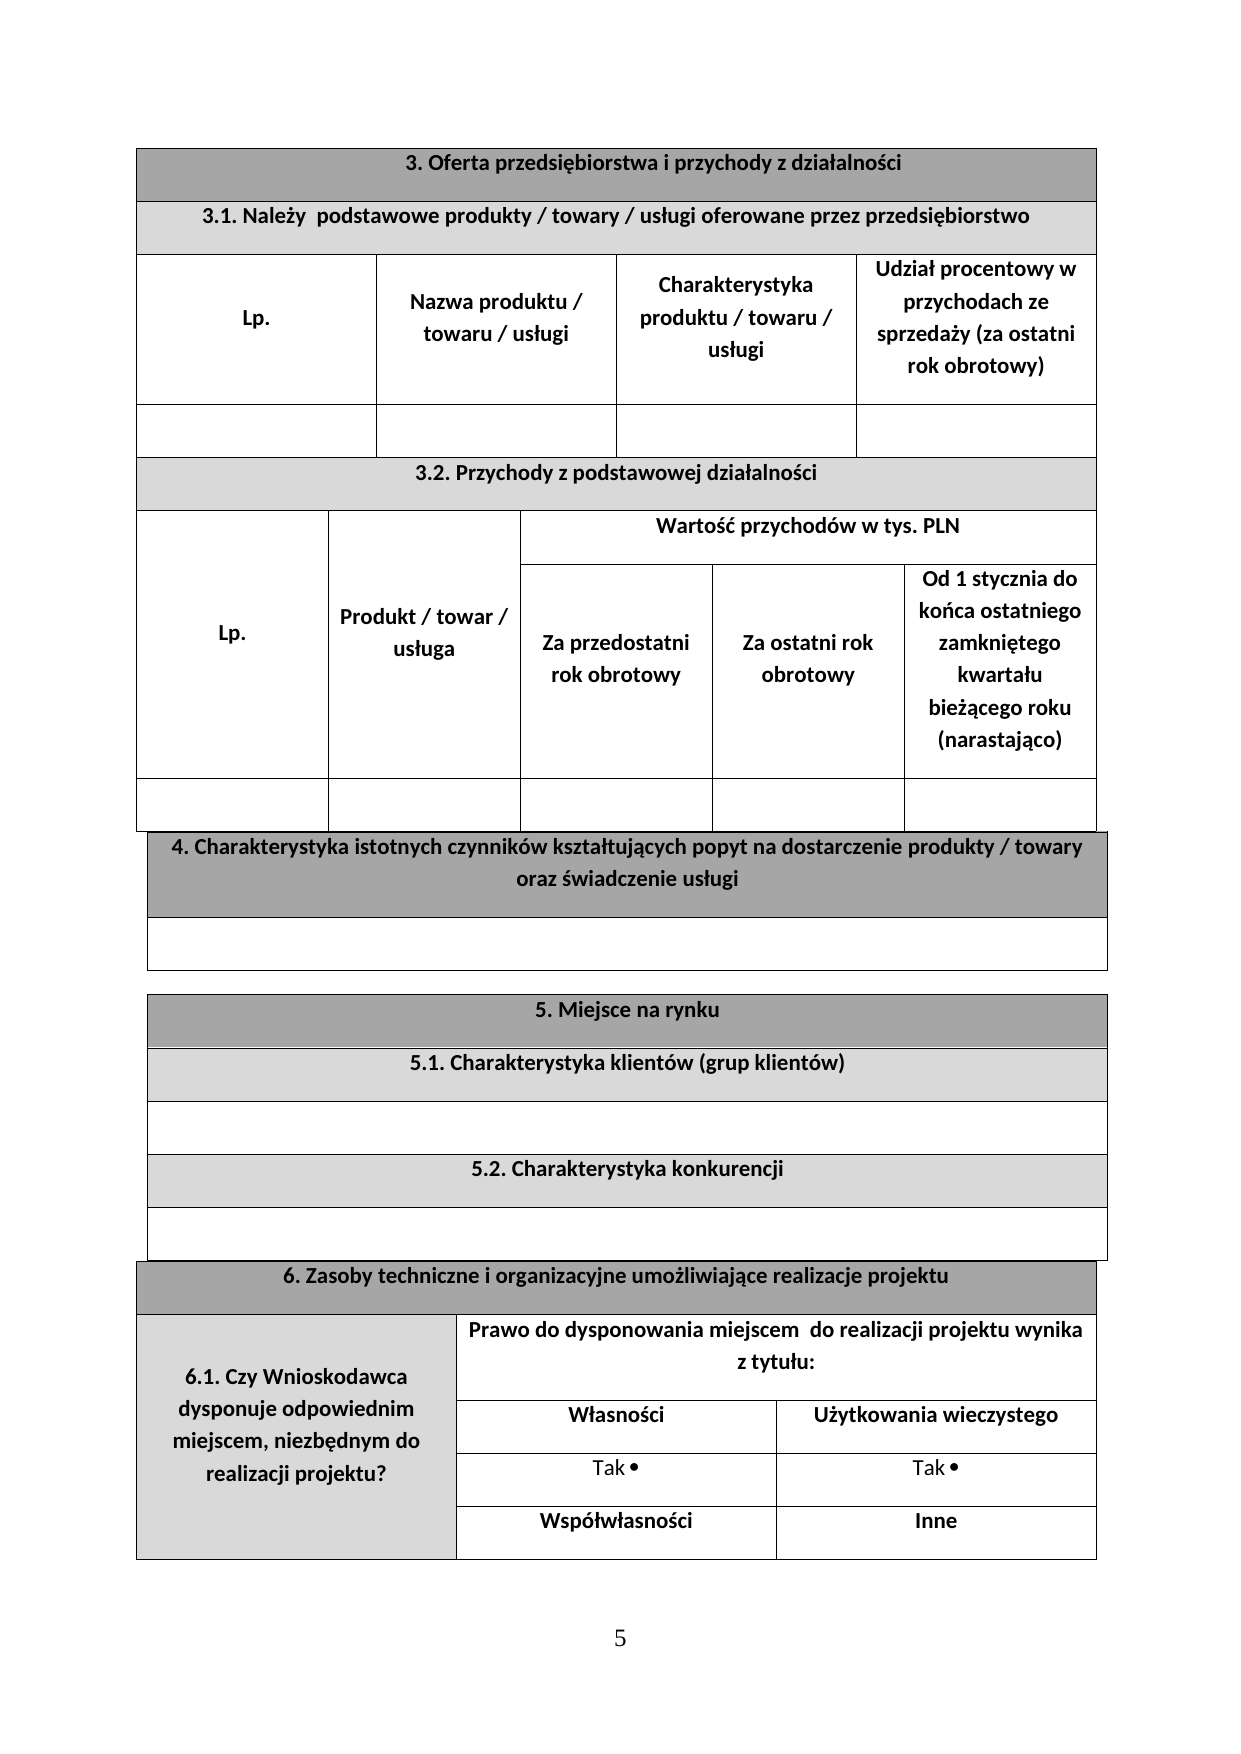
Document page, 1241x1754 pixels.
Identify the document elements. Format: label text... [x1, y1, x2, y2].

table_cell 6.1. Czy Wnioskodawca dysponuje odpowiednim miejscem, niezbędnym do realizacji projektu? [137, 1315, 456, 1559]
table_cell Inne [777, 1507, 1096, 1559]
table_cell [857, 405, 1096, 457]
table_header 6. Zasoby techniczne i organizacyjne umożliwiające realizacje projektu [137, 1262, 1096, 1314]
table_cell Wartość przychodów w tys. PLN [521, 511, 1096, 563]
table_cell Udział procentowy w przychodach ze sprzedaży (za ostatni rok obrotowy) [857, 255, 1096, 404]
table_cell 5.1. Charakterystyka klientów (grup klientów) [148, 1049, 1107, 1101]
table_cell 5.2. Charakterystyka konkurencji [148, 1155, 1107, 1207]
table_cell [377, 405, 616, 457]
table_cell 3. Oferta przedsiębiorstwa i przychody z działalności [137, 149, 1096, 201]
table_cell 3.2. Przychody z podstawowej działalności [137, 458, 1096, 510]
table_cell Własności [457, 1401, 776, 1453]
table_cell [329, 779, 520, 831]
table_cell Lp. [137, 511, 328, 778]
table_cell Współwłasności [457, 1507, 776, 1559]
table_cell Charakterystyka produktu / towaru / usługi [617, 255, 856, 404]
table_cell 3.1. Należy podstawowe produkty / towary / usługi oferowane przez przedsiębiorstwo [137, 202, 1096, 254]
table_cell Tak [777, 1454, 1096, 1506]
table_cell Za przedostatni rok obrotowy [521, 565, 712, 778]
table_cell [713, 779, 904, 831]
table_cell Nazwa produktu / towaru / usługi [377, 255, 616, 404]
table_cell [148, 918, 1107, 970]
table_cell Lp. [137, 255, 376, 404]
table_cell [137, 779, 328, 831]
table_header 5. Miejsce na rynku [148, 995, 1107, 1047]
table_cell [148, 1208, 1107, 1260]
table_cell Za ostatni rok obrotowy [713, 565, 904, 778]
table_cell Od 1 stycznia do końca ostatniego zamkniętego kwartału bieżącego roku (narastająco) [905, 565, 1096, 778]
table_cell [148, 1102, 1107, 1154]
table_cell Tak [457, 1454, 776, 1506]
table_cell Produkt / towar / usługa [329, 511, 520, 778]
table_cell Prawo do dysponowania miejscem do realizacji projektu wynika z tytułu: [457, 1315, 1096, 1399]
table_cell [905, 779, 1096, 831]
table_cell Użytkowania wieczystego [777, 1401, 1096, 1453]
table_cell [617, 405, 856, 457]
table_cell [521, 779, 712, 831]
table_cell [137, 405, 376, 457]
table_header 4. Charakterystyka istotnych czynników kształtujących popyt na dostarczenie produkty / towary oraz świadczenie usługi [148, 833, 1107, 917]
